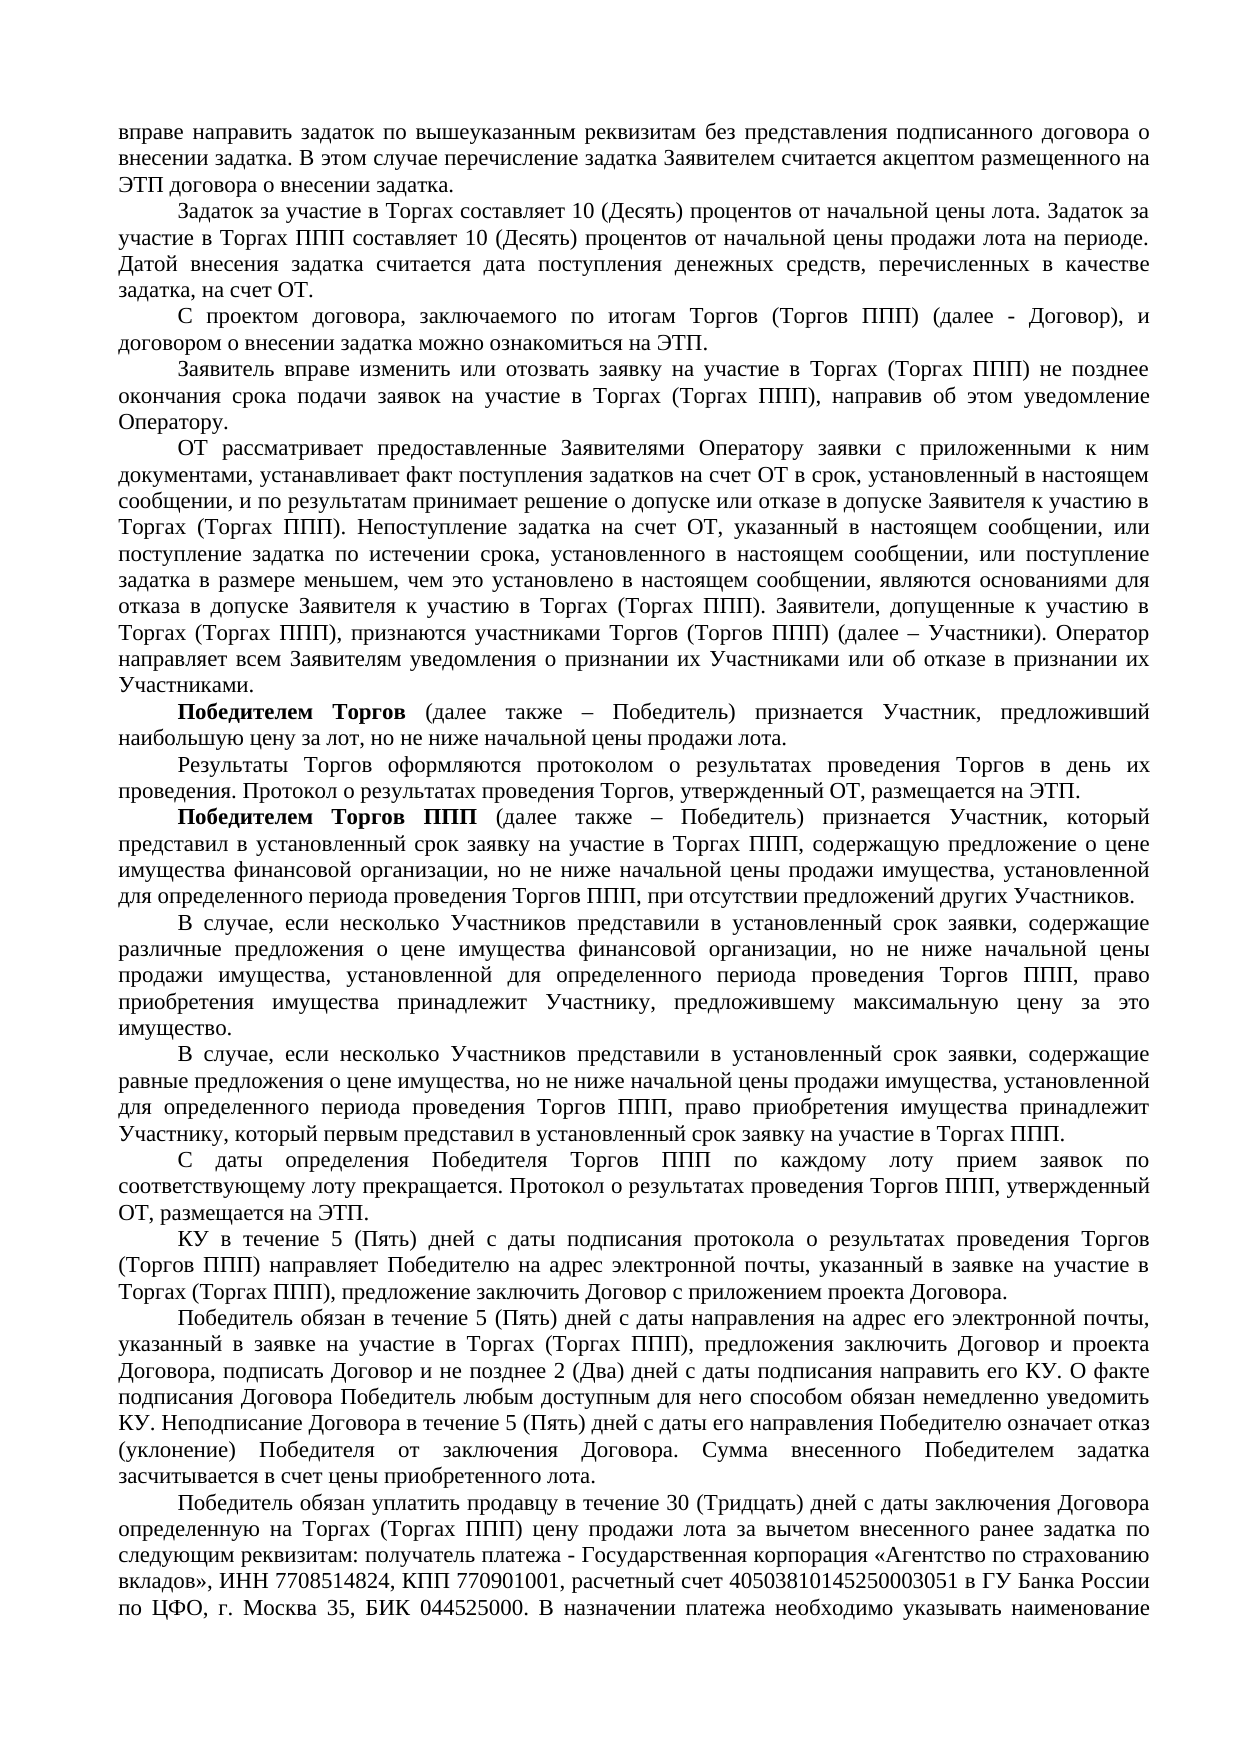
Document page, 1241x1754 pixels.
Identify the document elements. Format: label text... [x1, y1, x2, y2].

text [118, 1488, 1151, 1620]
text С проектом договора, заключаемого по итогам Торгов (Торгов ППП) (далее - Договор), и договором о внесении задатка можно ознакомиться на ЭТП. [118, 303, 1151, 355]
text КУ в течение 5 (Пять) дней с даты подписания протокола о результатах проведения Торгов (Торгов ППП) направляет Победителю на адрес электронной почты, указанный в заявке на участие в Торгах (Торгах ППП), предложение заключить Договор с приложением проекта Договора. [118, 1225, 1151, 1304]
text В случае, если несколько Участников представили в установленный срок заявки, содержащие различные предложения о цене имущества финансовой организации, но не ниже начальной цены продажи имущества, установленной для определенного периода проведения Торгов ППП, право приобретения имущества принадлежит Участнику, предложившему максимальную цену за это имущество. [118, 909, 1151, 1041]
text Победитель обязан в течение 5 (Пять) дней с даты направления на адрес его электронной почты, указанный в заявке на участие в Торгах (Торгах ППП), предложения заключить Договор и проекта Договора, подписать Договор и не позднее 2 (Два) дней с даты подписания направить его КУ. О факте подписания Договора Победитель любым доступным для него способом обязан немедленно уведомить КУ. Неподписание Договора в течение 5 (Пять) дней с даты его направления Победителю означает отказ (уклонение) Победителя от заключения Договора. Сумма внесенного Победителем задатка засчитывается в счет цены приобретенного лота. [118, 1304, 1151, 1488]
text Результаты Торгов оформляются протоколом о результатах проведения Торгов в день их проведения. Протокол о результатах проведения Торгов, утвержденный ОТ, размещается на ЭТП. [118, 751, 1151, 803]
text Задаток за участие в Торгах составляет 10 (Десять) процентов от начальной цены лота. Задаток за участие в Торгах ППП составляет 10 (Десять) процентов от начальной цены продажи лота на периоде. Датой внесения задатка считается дата поступления денежных средств, перечисленных в качестве задатка, на счет ОТ. [118, 197, 1151, 303]
text Победителем Торгов (далее также – Победитель) признается Участник, предложивший наибольшую цену за лот, но не ниже начальной цены продажи лота. [118, 698, 1151, 751]
text С даты определения Победителя Торгов ППП по каждому лоту прием заявок по соответствующему лоту прекращается. Протокол о результатах проведения Торгов ППП, утвержденный ОТ, размещается на ЭТП. [118, 1146, 1151, 1225]
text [118, 118, 1151, 197]
text Заявитель вправе изменить или отозвать заявку на участие в Торгах (Торгах ППП) не позднее окончания срока подачи заявок на участие в Торгах (Торгах ППП), направив об этом уведомление Оператору. [118, 355, 1151, 434]
text В случае, если несколько Участников представили в установленный срок заявки, содержащие равные предложения о цене имущества, но не ниже начальной цены продажи имущества, установленной для определенного периода проведения Торгов ППП, право приобретения имущества принадлежит Участнику, который первым представил в установленный срок заявку на участие в Торгах ППП. [118, 1041, 1151, 1146]
text ОТ рассматривает предоставленные Заявителями Оператору заявки с приложенными к ним документами, устанавливает факт поступления задатков на счет ОТ в срок, установленный в настоящем сообщении, и по результатам принимает решение о допуске или отказе в допуске Заявителя к участию в Торгах (Торгах ППП). Непоступление задатка на счет ОТ, указанный в настоящем сообщении, или поступление задатка по истечении срока, установленного в настоящем сообщении, или поступление задатка в размере меньшем, чем это установлено в настоящем сообщении, являются основаниями для отказа в допуске Заявителя к участию в Торгах (Торгах ППП). Заявители, допущенные к участию в Торгах (Торгах ППП), признаются участниками Торгов (Торгов ППП) (далее – Участники). Оператор направляет всем Заявителям уведомления о признании их Участниками или об отказе в признании их Участниками. [118, 434, 1151, 698]
text Победителем Торгов ППП (далее также – Победитель) признается Участник, который представил в установленный срок заявку на участие в Торгах ППП, содержащую предложение о цене имущества финансовой организации, но не ниже начальной цены продажи имущества, установленной для определенного периода проведения Торгов ППП, при отсутствии предложений других Участников. [118, 803, 1151, 909]
